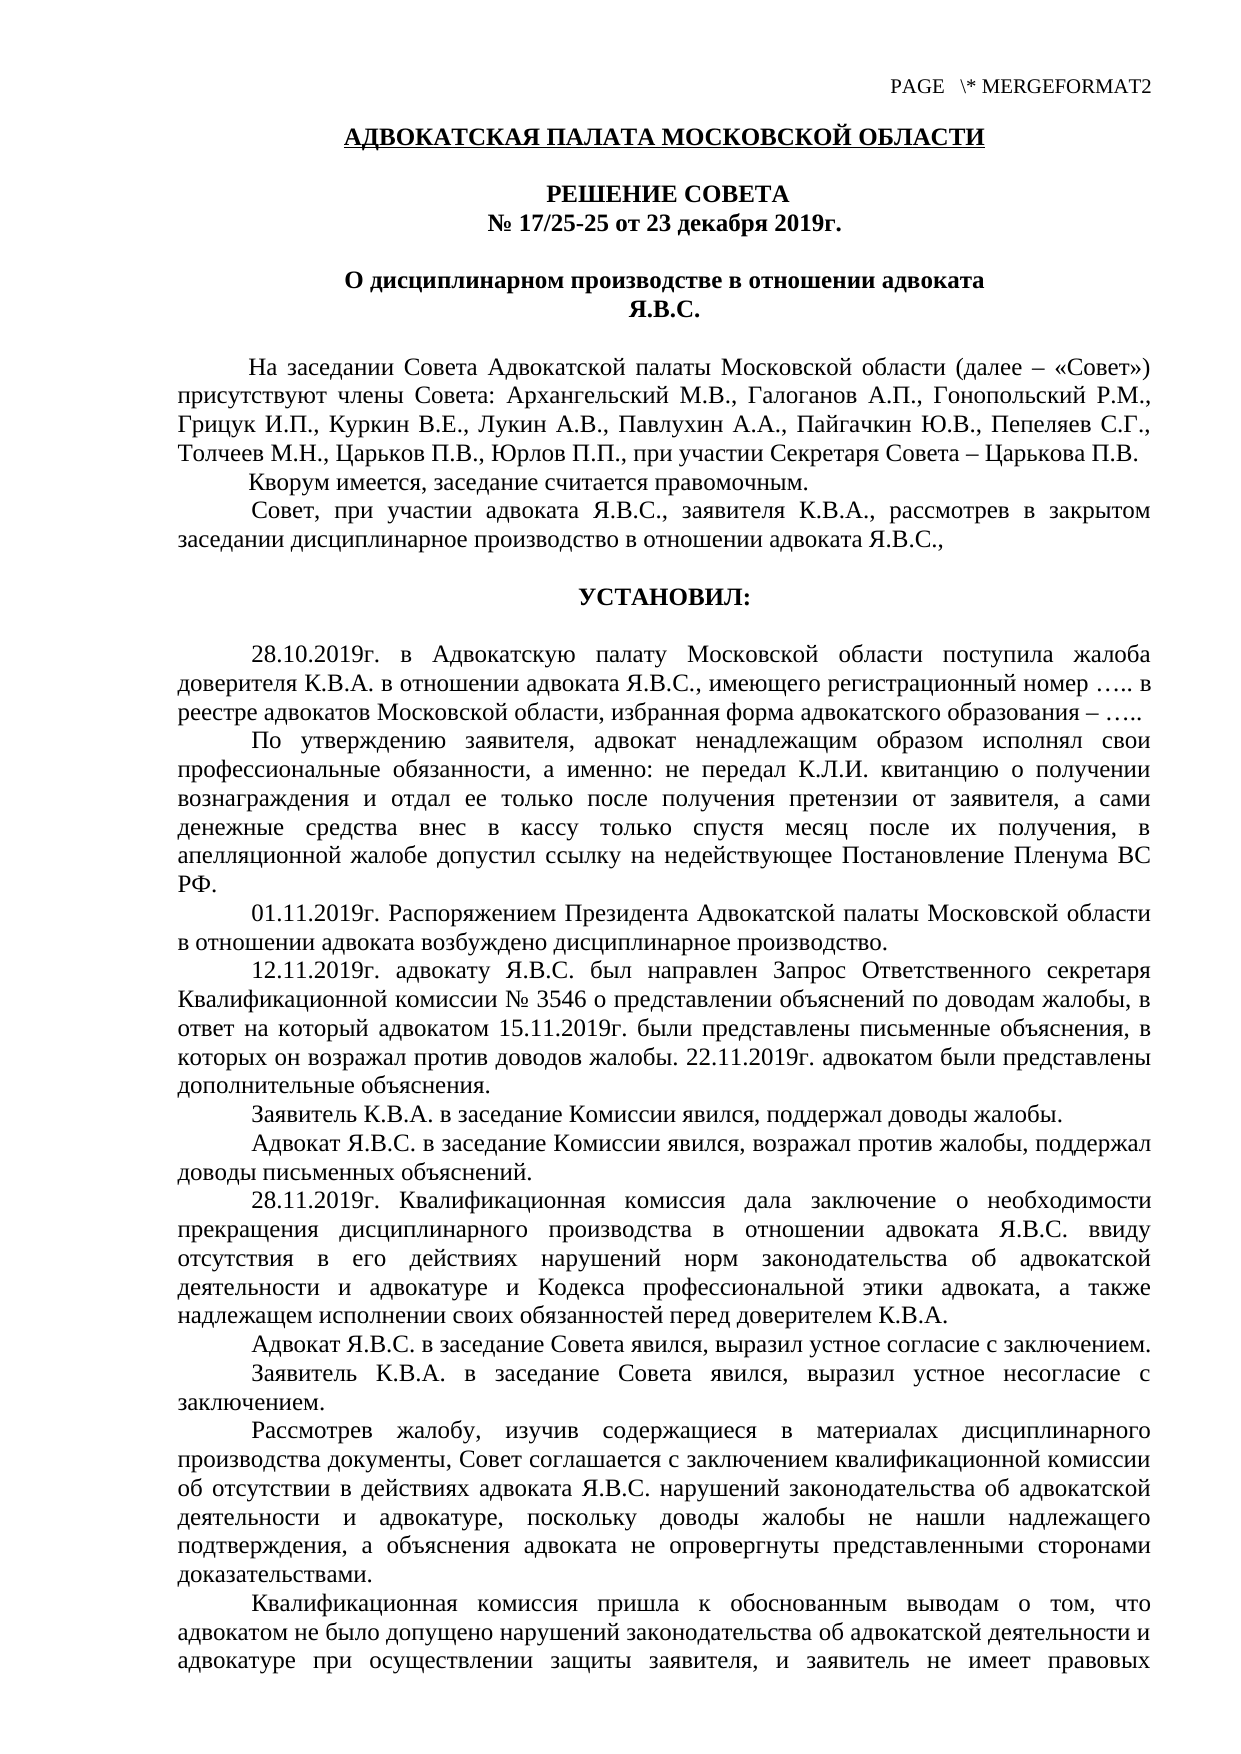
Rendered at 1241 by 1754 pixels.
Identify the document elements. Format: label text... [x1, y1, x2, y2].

text Заявитель К.В.А. в заседание Совета явился, выразил устное несогласие с заключением. [177, 1358, 1152, 1416]
text На заседании Совета Адвокатской палаты Московской области (далее – «Совет») присутствуют члены Совета: Архангельский М.В., Галоганов А.П., Гонопольский Р.М., Грицук И.П., Куркин В.Е., Лукин А.В., Павлухин А.А., Пайгачкин Ю.В., Пепеляев С.Г., Толчеев М.Н., Царьков П.В., Юрлов П.П., при участии Секретаря Совета – Царькова П.В. [177, 352, 1152, 467]
text По утверждению заявителя, адвокат ненадлежащим образом исполнял свои профессиональные обязанности, а именно: не передал К.Л.И. квитанцию о получении вознаграждения и отдал ее только после получения претензии от заявителя, а сами денежные средства внес в кассу только спустя месяц после их получения, в апелляционной жалобе допустил ссылку на недействующее Постановление Пленума ВС РФ. [177, 726, 1152, 898]
text Адвокат Я.В.С. в заседание Комиссии явился, возражал против жалобы, поддержал доводы письменных объяснений. [177, 1128, 1152, 1186]
text Кворум имеется, заседание считается правомочным. [177, 467, 1152, 496]
text 12.11.2019г. адвокату Я.В.С. был направлен Запрос Ответственного секретаря Квалификационной комиссии № 3546 о представлении объяснений по доводам жалобы, в ответ на который адвокатом 15.11.2019г. были представлены письменные объяснения, в которых он возражал против доводов жалобы. 22.11.2019г. адвокатом были представлены дополнительные объяснения. [177, 956, 1152, 1099]
text № 17/25-25 от 23 декабря 2019г. [177, 208, 1152, 237]
text Рассмотрев жалобу, изучив содержащиеся в материалах дисциплинарного производства документы, Совет соглашается с заключением квалификационной комиссии об отсутствии в действиях адвоката Я.В.С. нарушений законодательства об адвокатской деятельности и адвокатуре, поскольку доводы жалобы не нашли надлежащего подтверждения, а объяснения адвоката не опровергнуты представленными сторонами доказательствами. [177, 1416, 1152, 1588]
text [177, 1588, 1152, 1674]
text Решение СОВЕТА [472, 179, 1152, 208]
text адвокатская палата московской области [177, 122, 1152, 151]
text Заявитель К.В.А. в заседание Комиссии явился, поддержал доводы жалобы. [177, 1099, 1152, 1128]
text Адвокат Я.В.С. в заседание Совета явился, выразил устное согласие с заключением. [177, 1329, 1152, 1358]
text Я.В.С. [177, 294, 1152, 323]
text 01.11.2019г. Распоряжением Президента Адвокатской палаты Московской области в отношении адвоката возбуждено дисциплинарное производство. [177, 898, 1152, 956]
text 28.10.2019г. в Адвокатскую палату Московской области поступила жалоба доверителя К.В.А. в отношении адвоката Я.В.С., имеющего регистрационный номер ….. в реестре адвокатов Московской области, избранная форма адвокатского образования – ….. [177, 639, 1152, 726]
text УСТАНОВИЛ: [177, 582, 1152, 611]
text О дисциплинарном производстве в отношении адвоката [177, 266, 1152, 294]
text 28.11.2019г. Квалификационная комиссия дала заключение о необходимости прекращения дисциплинарного производства в отношении адвоката Я.В.С. ввиду отсутствия в его действиях нарушений норм законодательства об адвокатской деятельности и адвокатуре и Кодекса профессиональной этики адвоката, а также надлежащем исполнении своих обязанностей перед доверителем К.В.А. [177, 1186, 1152, 1329]
text Совет, при участии адвоката Я.В.С., заявителя К.В.А., рассмотрев в закрытом заседании дисциплинарное производство в отношении адвоката Я.В.С., [177, 496, 1152, 553]
